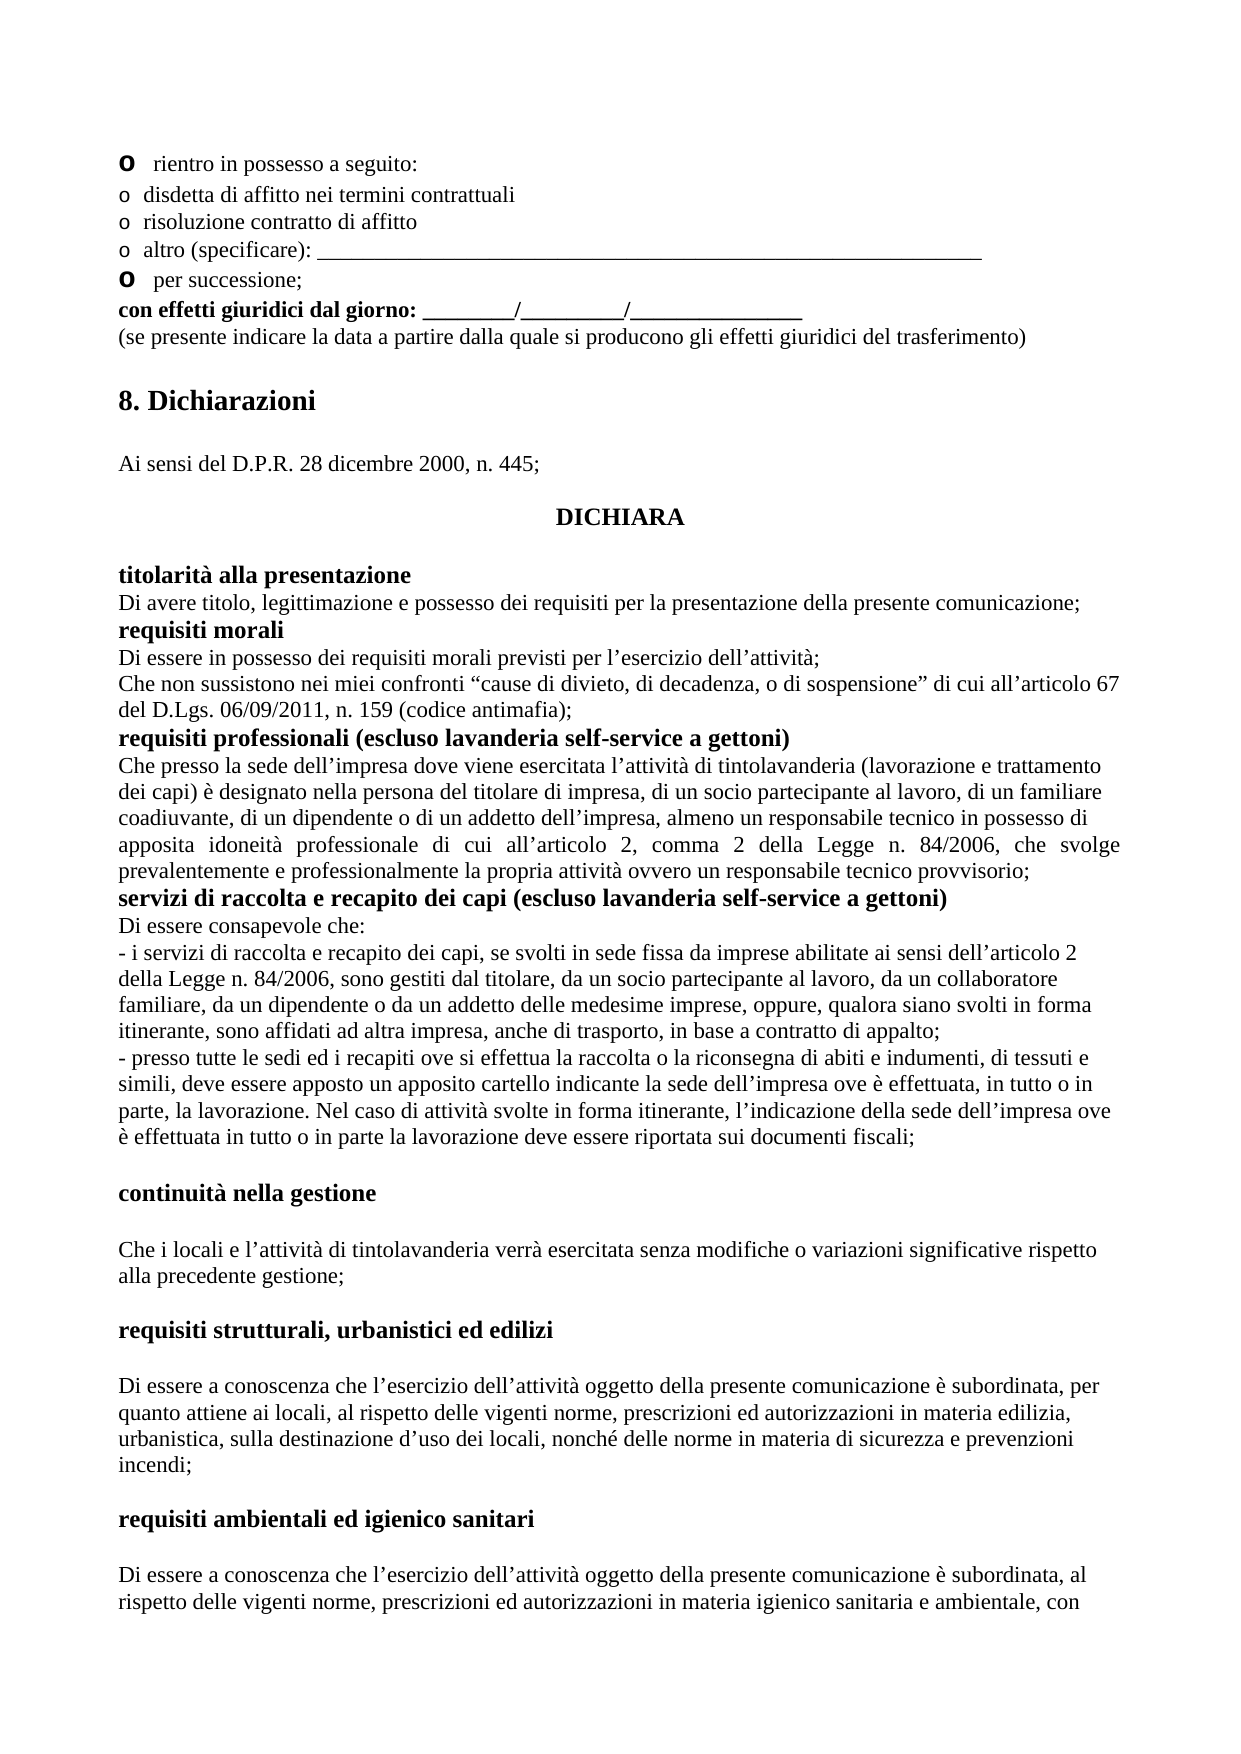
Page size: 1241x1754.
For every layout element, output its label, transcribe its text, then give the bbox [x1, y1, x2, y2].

text Di avere titolo, legittimazione e possesso dei requisiti per la presentazione della presente comunicazione; [118, 589, 1122, 615]
text o altro (specificare): __________________________________________________________ [118, 236, 1122, 263]
text Che presso la sede dell’impresa dove viene esercitata l’attività di tintolavanderia (lavorazione e trattamento [118, 752, 1122, 778]
text requisiti ambientali ed igienico sanitari [118, 1504, 1122, 1533]
text urbanistica, sulla destinazione d’uso dei locali, nonché delle norme in materia di sicurezza e prevenzioni [118, 1425, 1122, 1451]
text apposita idoneità professionale di cui all’articolo 2, comma 2 della Legge n. 84/2006, che svolge prevalentemente e professionalmente la propria attività ovvero un responsabile tecnico provvisorio; [118, 831, 1122, 883]
text parte, la lavorazione. Nel caso di attività svolte in forma itinerante, l’indicazione della sede dell’impresa ove [118, 1097, 1122, 1123]
text rispetto delle vigenti norme, prescrizioni ed autorizzazioni in materia igienico sanitaria e ambientale, con [118, 1588, 1122, 1614]
text Che non sussistono nei miei confronti “cause di divieto, di decadenza, o di sospensione” di cui all’articolo 67 [118, 670, 1122, 697]
text quanto attiene ai locali, al rispetto delle vigenti norme, prescrizioni ed autorizzazioni in materia edilizia, [118, 1398, 1122, 1425]
text o disdetta di affitto nei termini contrattuali [118, 181, 1122, 208]
text o rientro in possesso a seguito: [118, 148, 1122, 181]
text o risoluzione contratto di affitto [118, 208, 1122, 236]
text Di essere consapevole che: [118, 912, 1122, 938]
text Di essere in possesso dei requisiti morali previsti per l’esercizio dell’attività; [118, 644, 1122, 670]
text simili, deve essere apposto un apposito cartello indicante la sede dell’impresa ove è effettuata, in tutto o in [118, 1070, 1122, 1097]
text DICHIARA [118, 502, 1122, 531]
text itinerante, sono affidati ad altra impresa, anche di trasporto, in base a contratto di appalto; [118, 1018, 1122, 1044]
text è effettuata in tutto o in parte la lavorazione deve essere riportata sui documenti fiscali; [118, 1123, 1122, 1149]
text requisiti professionali (escluso lavanderia self-service a gettoni) [118, 723, 1122, 752]
text requisiti strutturali, urbanistici ed edilizi [118, 1315, 1122, 1343]
text Di essere a conoscenza che l’esercizio dell’attività oggetto della presente comunicazione è subordinata, al [118, 1561, 1122, 1588]
text alla precedente gestione; [118, 1262, 1122, 1288]
text o per successione; [118, 263, 1122, 296]
text - i servizi di raccolta e recapito dei capi, se svolti in sede fissa da imprese abilitate ai sensi dell’articolo 2 [118, 938, 1122, 965]
text familiare, da un dipendente o da un addetto delle medesime imprese, oppure, qualora siano svolti in forma [118, 991, 1122, 1018]
text dei capi) è designato nella persona del titolare di impresa, di un socio partecipante al lavoro, di un familiare [118, 778, 1122, 804]
text - presso tutte le sedi ed i recapiti ove si effettua la raccolta o la riconsegna di abiti e indumenti, di tessuti e [118, 1044, 1122, 1070]
text Di essere a conoscenza che l’esercizio dell’attività oggetto della presente comunicazione è subordinata, per [118, 1372, 1122, 1398]
text (se presente indicare la data a partire dalla quale si producono gli effetti giuridici del trasferimento) [118, 323, 1122, 349]
text servizi di raccolta e recapito dei capi (escluso lavanderia self-service a gettoni) [118, 883, 1122, 912]
text Ai sensi del D.P.R. 28 dicembre 2000, n. 445; [118, 450, 1122, 476]
text della Legge n. 84/2006, sono gestiti dal titolare, da un socio partecipante al lavoro, da un collaboratore [118, 965, 1122, 991]
text incendi; [118, 1451, 1122, 1478]
text requisiti morali [118, 615, 1122, 644]
text con effetti giuridici dal giorno: ________/_________/_______________ [118, 296, 1122, 323]
text titolarità alla presentazione [118, 560, 1122, 589]
text 8. Dichiarazioni [118, 383, 1122, 416]
text coadiuvante, di un dipendente o di un addetto dell’impresa, almeno un responsabile tecnico in possesso di [118, 804, 1122, 831]
text del D.Lgs. 06/09/2011, n. 159 (codice antimafia); [118, 697, 1122, 723]
text continuità nella gestione [118, 1178, 1122, 1207]
text Che i locali e l’attività di tintolavanderia verrà esercitata senza modifiche o variazioni significative rispetto [118, 1236, 1122, 1262]
